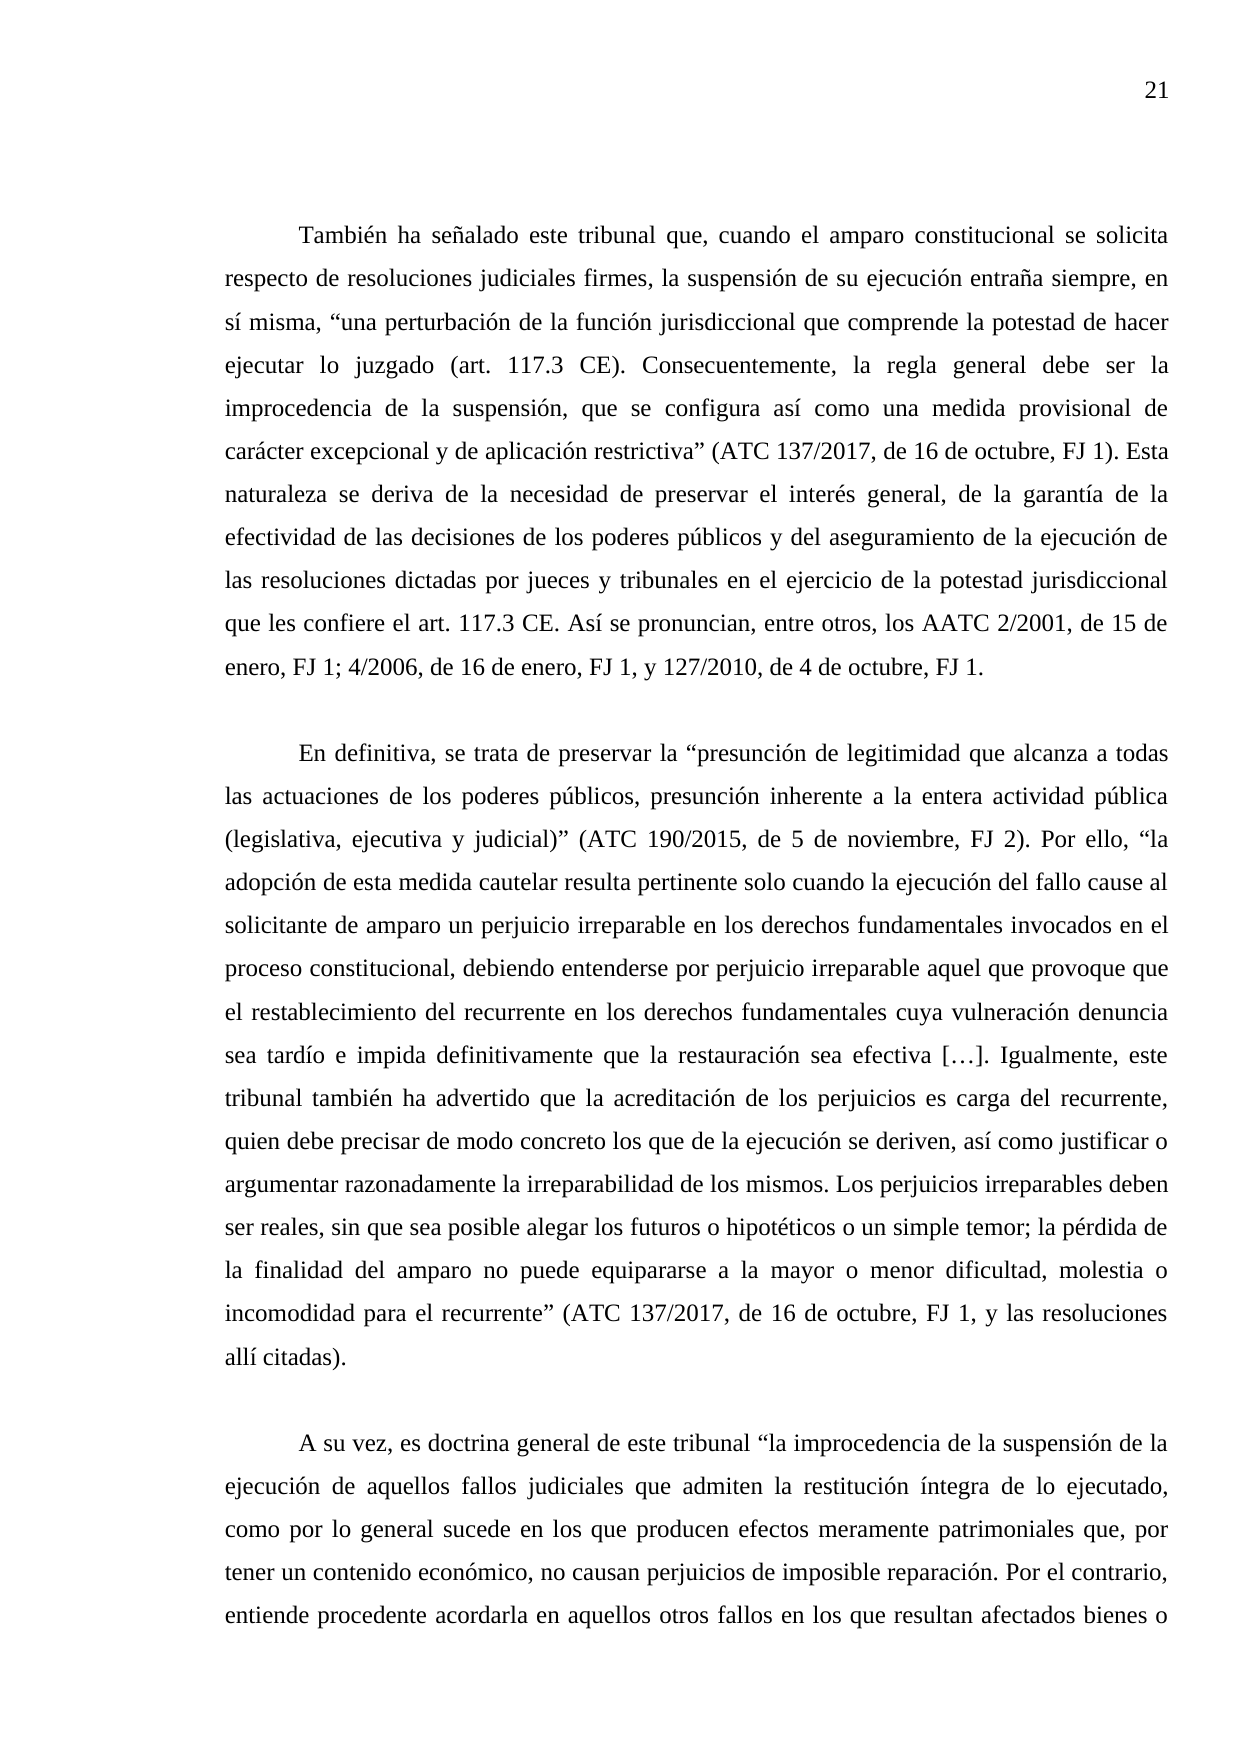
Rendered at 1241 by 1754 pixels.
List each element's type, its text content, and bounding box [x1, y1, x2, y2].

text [224, 1428, 1169, 1629]
text También ha señalado este tribunal que, cuando el amparo constitucional se solicita respecto de resoluciones judiciales firmes, la suspensión de su ejecución entraña siempre, en sí misma, “una perturbación de la función jurisdiccional que comprende la potestad de hacer ejecutar lo juzgado (art. 117.3 CE). Consecuentemente, la regla general debe ser la improcedencia de la suspensión, que se configura así como una medida provisional de carácter excepcional y de aplicación restrictiva” (ATC 137/2017, de 16 de octubre, FJ 1). Esta naturaleza se deriva de la necesidad de preservar el interés general, de la garantía de la efectividad de las decisiones de los poderes públicos y del aseguramiento de la ejecución de las resoluciones dictadas por jueces y tribunales en el ejercicio de la potestad jurisdiccional que les confiere el art. 117.3 CE. Así se pronuncian, entre otros, los AATC 2/2001, de 15 de enero, FJ 1; 4/2006, de 16 de enero, FJ 1, y 127/2010, de 4 de octubre, FJ 1. [224, 220, 1169, 680]
text En definitiva, se trata de preservar la “presunción de legitimidad que alcanza a todas las actuaciones de los poderes públicos, presunción inherente a la entera actividad pública (legislativa, ejecutiva y judicial)” (ATC 190/2015, de 5 de noviembre, FJ 2). Por ello, “la adopción de esta medida cautelar resulta pertinente solo cuando la ejecución del fallo cause al solicitante de amparo un perjuicio irreparable en los derechos fundamentales invocados en el proceso constitucional, debiendo entenderse por perjuicio irreparable aquel que provoque que el restablecimiento del recurrente en los derechos fundamentales cuya vulneración denuncia sea tardío e impida definitivamente que la restauración sea efectiva […]. Igualmente, este tribunal también ha advertido que la acreditación de los perjuicios es carga del recurrente, quien debe precisar de modo concreto los que de la ejecución se deriven, así como justificar o argumentar razonadamente la irreparabilidad de los mismos. Los perjuicios irreparables deben ser reales, sin que sea posible alegar los futuros o hipotéticos o un simple temor; la pérdida de la finalidad del amparo no puede equipararse a la mayor o menor dificultad, molestia o incomodidad para el recurrente” (ATC 137/2017, de 16 de octubre, FJ 1, y las resoluciones allí citadas). [224, 738, 1169, 1370]
